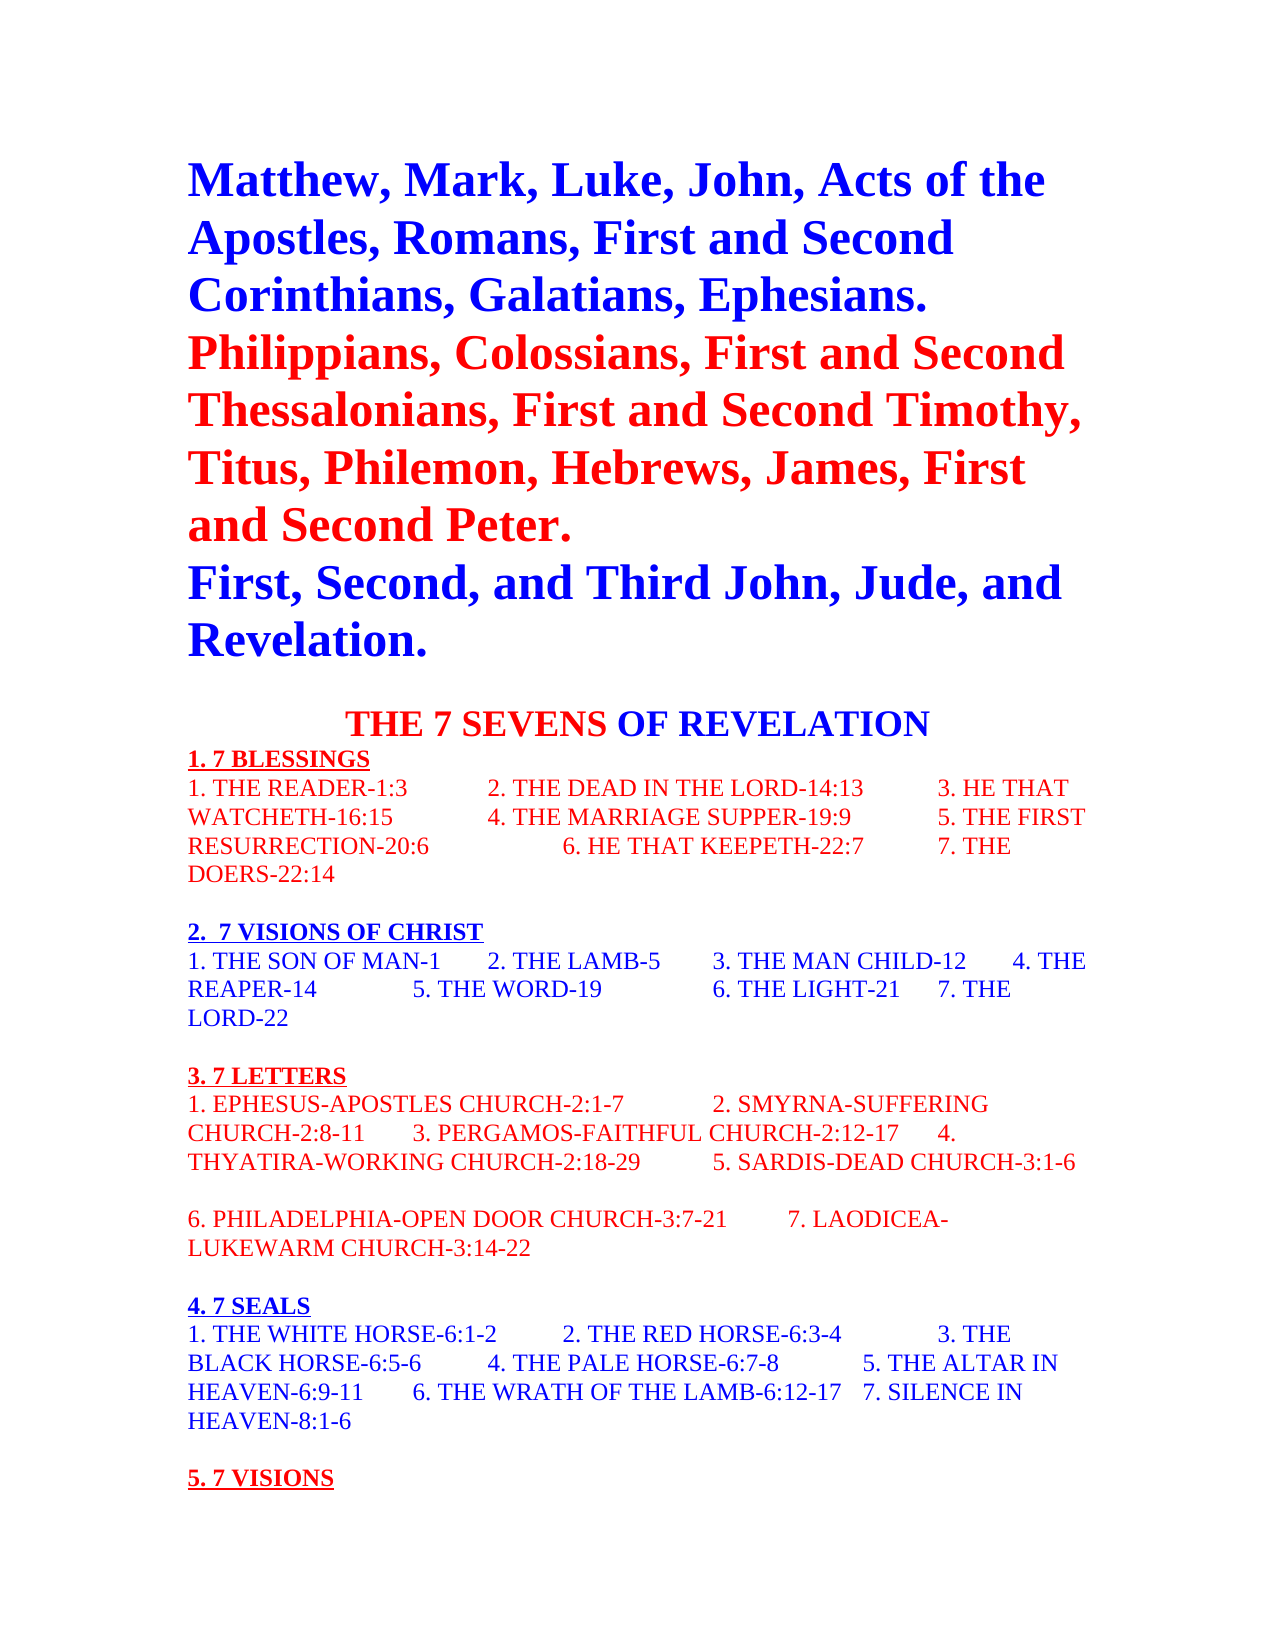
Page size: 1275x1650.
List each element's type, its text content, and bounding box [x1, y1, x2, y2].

text 5. 7 VISIONS [187, 1463, 1087, 1492]
subtitle 2. 7 VISIONS OF CHRIST [187, 917, 1087, 946]
text Matthew, Mark, Luke, John, Acts of the Apostles, Romans, First and Second Corinthians, Galatians, Ephesians. [187, 150, 1087, 322]
text 3. 7 LETTERS [187, 1061, 1087, 1089]
text First, Second, and Third John, Jude, and Revelation. [187, 552, 1087, 667]
text 4. 7 SEALS [187, 1291, 1087, 1319]
text 1. THE WHITE HORSE-6:1-2 2. THE RED HORSE-6:3-4 3. THE BLACK HORSE-6:5-6 4. THE PALE HORSE-6:7-8 5. THE ALTAR IN HEAVEN-6:9-11 6. THE WRATH OF THE LAMB-6:12-17 7. SILENCE IN HEAVEN-8:1-6 [187, 1319, 1087, 1434]
text Philippians, Colossians, First and Second Thessalonians, First and Second Timothy, Titus, Philemon, Hebrews, James, First and Second Peter. [187, 322, 1087, 552]
text 1. THE SON OF MAN-1 2. THE LAMB-5 3. THE MAN CHILD-12 4. THE REAPER-14 5. THE WORD-19 6. THE LIGHT-21 7. THE LORD-22 [187, 946, 1087, 1032]
subtitle 1. 7 BLESSINGS [187, 744, 1087, 773]
text 6. PHILADELPHIA-OPEN DOOR CHURCH-3:7-21 7. LAODICEA-LUKEWARM CHURCH-3:14-22 [187, 1204, 1087, 1262]
text 1. EPHESUS-APOSTLES CHURCH-2:1-7 2. SMYRNA-SUFFERING CHURCH-2:8-11 3. PERGAMOS-FAITHFUL CHURCH-2:12-17 4. THYATIRA-WORKING CHURCH-2:18-29 5. SARDIS-DEAD CHURCH-3:1-6 [187, 1089, 1087, 1204]
text 1. THE READER-1:3 2. THE DEAD IN THE LORD-14:13 3. HE THAT WATCHETH-16:15 4. THE MARRIAGE SUPPER-19:9 5. THE FIRST RESURRECTION-20:6 6. HE THAT KEEPETH-22:7 7. THE DOERS-22:14 [187, 773, 1087, 888]
text THE 7 SEVENS OF REVELATION [187, 701, 1087, 744]
